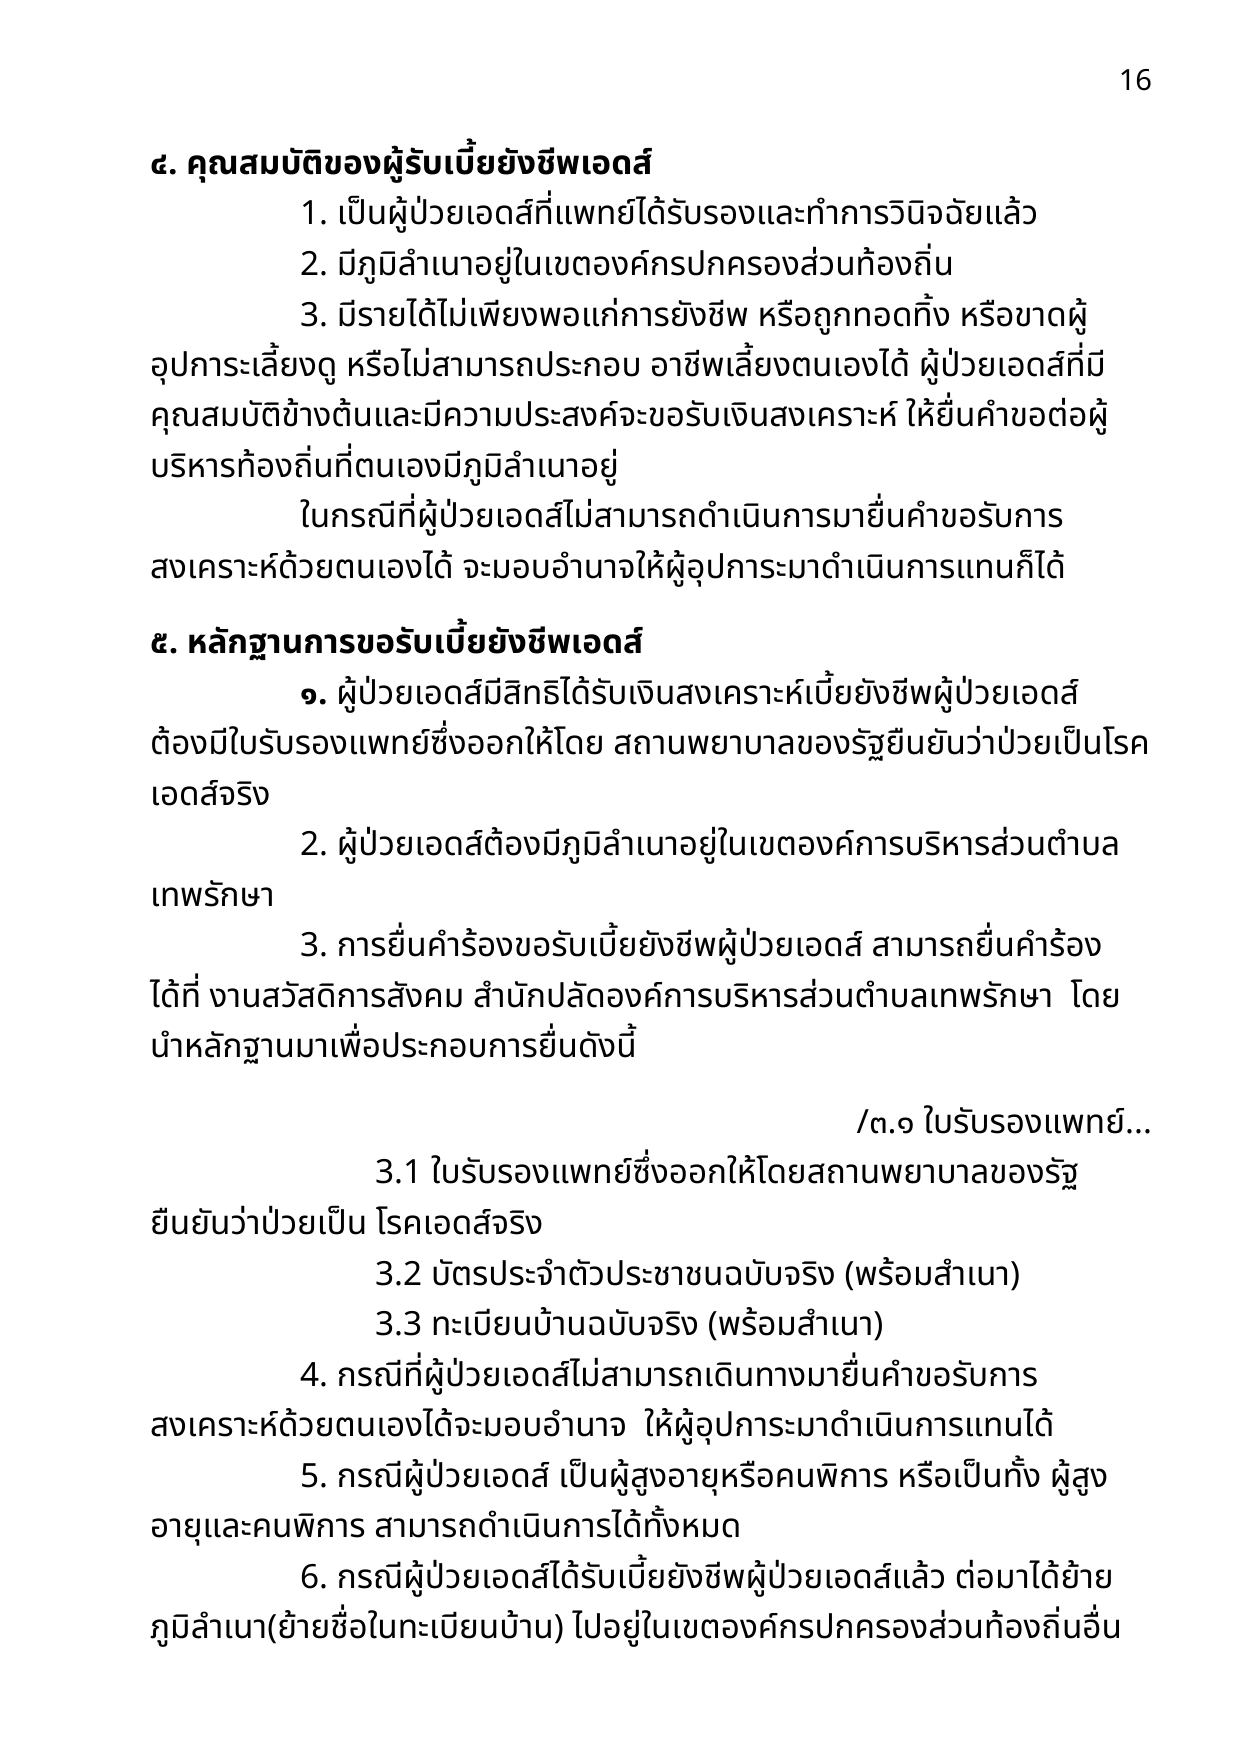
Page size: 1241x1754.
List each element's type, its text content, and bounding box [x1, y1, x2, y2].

text 3.2 บัตรประจำตัวประชาชนฉบับจริง (พร้อมสำเนา) [150, 1249, 1152, 1300]
text 2. มีภูมิลำเนาอยู่ในเขตองค์กรปกครองส่วนท้องถิ่น [150, 240, 1152, 290]
text 3. การยื่นคำร้องขอรับเบี้ยยังชีพผู้ป่วยเอดส์ สามารถยื่นคำร้องได้ที่ งานสวัสดิการสังคม สำนักปลัดองค์การบริหารส่วนตำบลเทพรักษา โดยนำหลักฐานมาเพื่อประกอบการยื่นดังนี้ [150, 921, 1152, 1073]
text 5. กรณีผู้ป่วยเอดส์ เป็นผู้สูงอายุหรือคนพิการ หรือเป็นทั้ง ผู้สูงอายุและคนพิการ สามารถดำเนินการได้ทั้งหมด [150, 1452, 1152, 1553]
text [150, 1553, 1152, 1654]
text 3.1 ใบรับรองแพทย์ซึ่งออกให้โดยสถานพยาบาลของรัฐยืนยันว่าป่วยเป็น โรคเอดส์จริง [150, 1148, 1152, 1249]
text 3.3 ทะเบียนบ้านฉบับจริง (พร้อมสำเนา) [150, 1300, 1152, 1351]
text 1. เป็นผู้ป่วยเอดส์ที่แพทย์ได้รับรองและทำการวินิจฉัยแล้ว [150, 189, 1152, 240]
text ๑. ผู้ป่วยเอดส์มีสิทธิได้รับเงินสงเคราะห์เบี้ยยังชีพผู้ป่วยเอดส์ ต้องมีใบรับรองแพทย์ซึ่งออกให้โดย สถานพยาบาลของรัฐยืนยันว่าป่วยเป็นโรคเอดส์จริง [150, 669, 1152, 820]
text 4. กรณีที่ผู้ป่วยเอดส์ไม่สามารถเดินทางมายื่นคำขอรับการสงเคราะห์ด้วยตนเองได้จะมอบอำนาจ ให้ผู้อุปการะมาดำเนินการแทนได้ [150, 1351, 1152, 1452]
text ๕. หลักฐานการขอรับเบี้ยยังชีพเอดส์ [150, 618, 1152, 669]
text ในกรณีที่ผู้ป่วยเอดส์ไม่สามารถดำเนินการมายื่นคำขอรับการสงเคราะห์ด้วยตนเองได้ จะมอบอำนาจให้ผู้อุปการะมาดำเนินการแทนก็ได้ [150, 492, 1152, 593]
text ๔. คุณสมบัติของผู้รับเบี้ยยังชีพเอดส์ [150, 138, 1152, 189]
text 2. ผู้ป่วยเอดส์ต้องมีภูมิลำเนาอยู่ในเขตองค์การบริหารส่วนตำบลเทพรักษา [150, 820, 1152, 921]
text /๓.๑ ใบรับรองแพทย์... [150, 1098, 1152, 1148]
text 3. มีรายได้ไม่เพียงพอแก่การยังชีพ หรือถูกทอดทิ้ง หรือขาดผู้อุปการะเลี้ยงดู หรือไม่สามารถประกอบ อาชีพเลี้ยงตนเองได้ ผู้ป่วยเอดส์ที่มีคุณสมบัติข้างต้นและมีความประสงค์จะขอรับเงินสงเคราะห์ ให้ยื่นคำขอต่อผู้บริหารท้องถิ่นที่ตนเองมีภูมิลำเนาอยู่ [150, 290, 1152, 492]
